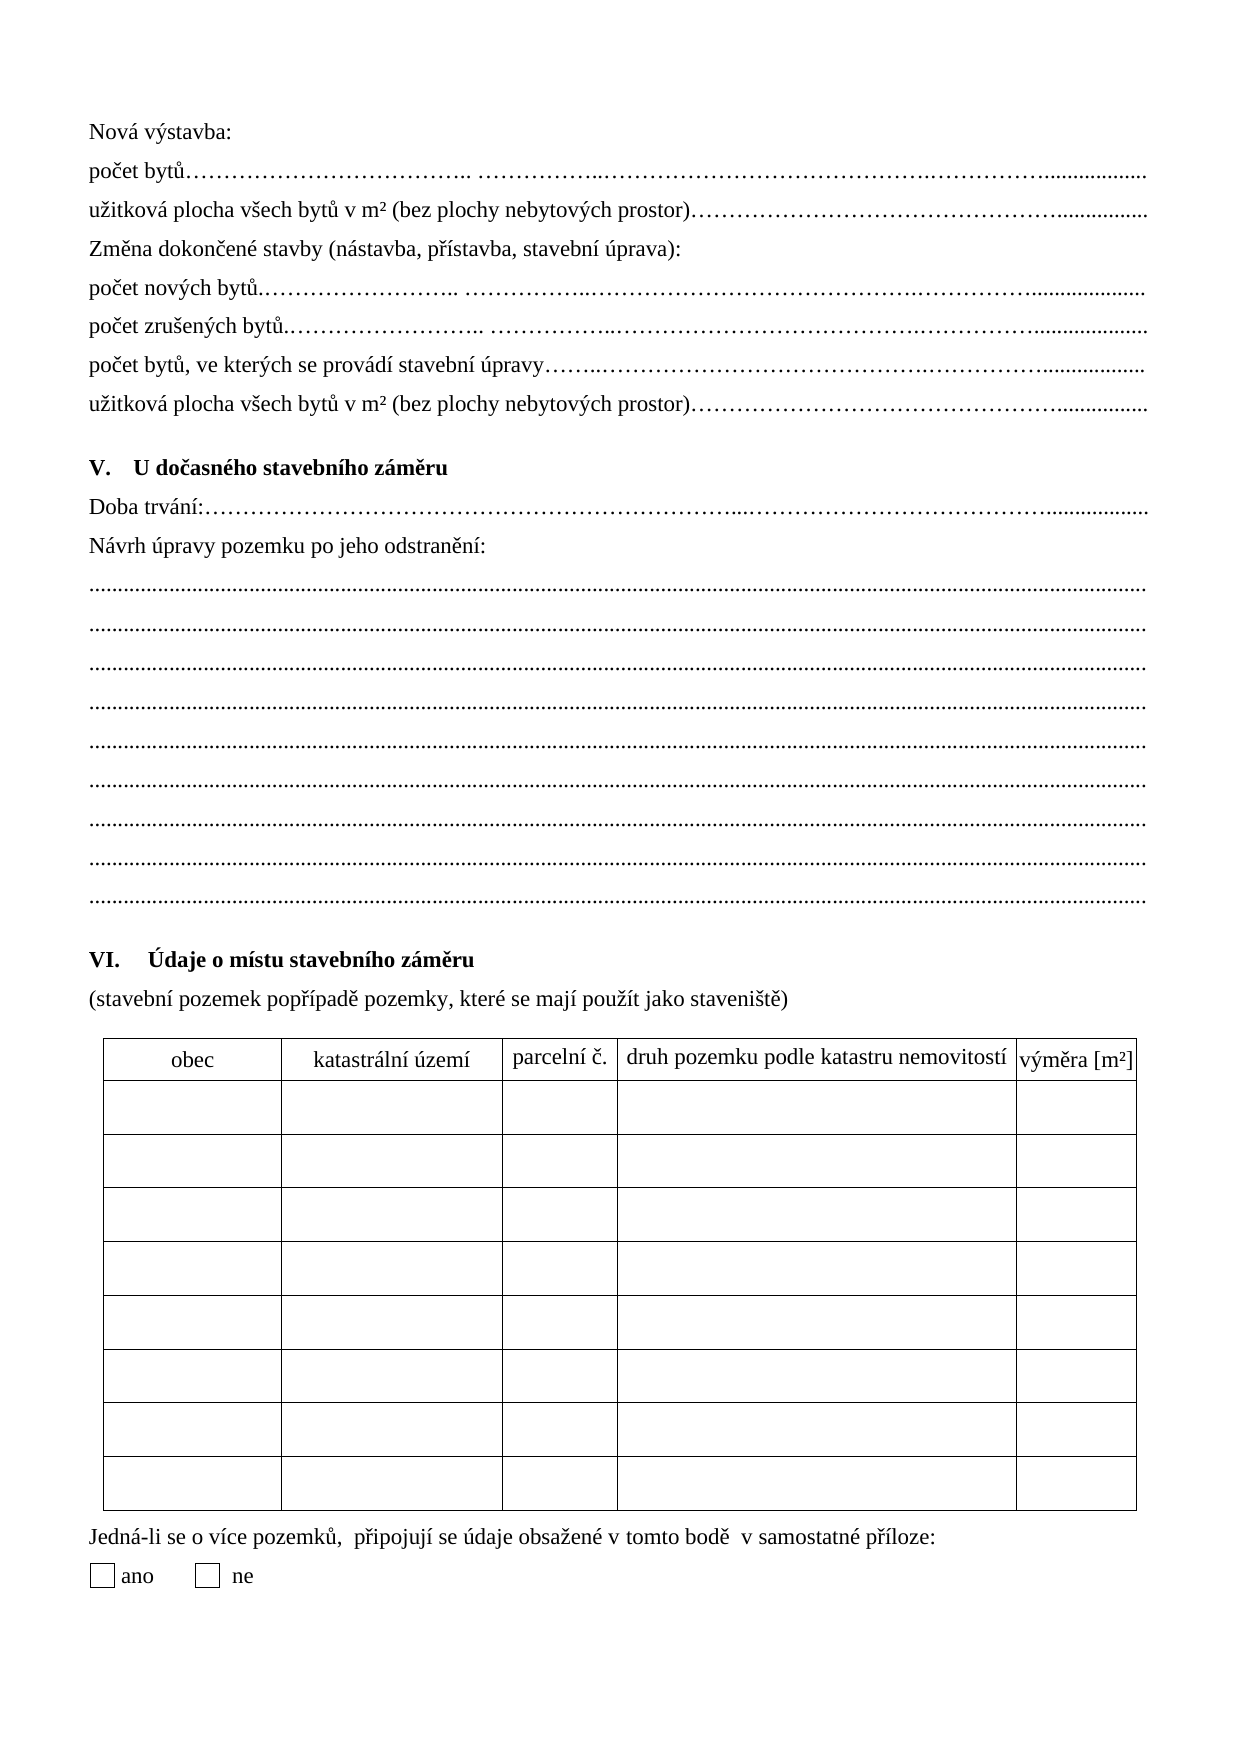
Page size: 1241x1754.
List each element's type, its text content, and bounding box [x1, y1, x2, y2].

text počet bytů……………………………….. ……………..…………………………………….…………….................. [89, 157, 1152, 183]
table_cell [503, 1403, 617, 1456]
list Údaje o místu stavebního záměru [89, 946, 1152, 973]
table_cell [282, 1135, 502, 1187]
text ......................................................................................................................................................................................... [89, 688, 1152, 715]
text ......................................................................................................................................................................................... [89, 610, 1152, 636]
list (stavební pozemek popřípadě pozemky, které se mají použít jako staveniště) [89, 985, 1152, 1012]
text počet zrušených bytů.…………………….. ……………..………………………………….…………….................... [89, 312, 1152, 339]
table_cell [282, 1081, 502, 1133]
table_cell [282, 1403, 502, 1456]
table_cell [1017, 1135, 1136, 1187]
table_cell [104, 1081, 281, 1133]
table_cell [618, 1188, 1016, 1241]
table_cell [282, 1296, 502, 1348]
table_cell [282, 1457, 502, 1510]
table_cell [503, 1350, 617, 1402]
table_cell [104, 1242, 281, 1295]
text ......................................................................................................................................................................................... [89, 883, 1152, 909]
table_cell [1017, 1457, 1136, 1510]
table_cell [104, 1350, 281, 1402]
table_header výměra [m²] [1017, 1039, 1136, 1080]
table_cell [618, 1350, 1016, 1402]
text počet bytů, ve kterých se provádí stavební úpravy……..…………………………………….…………….................. [89, 351, 1152, 378]
text ano ne [89, 1562, 1152, 1588]
table_cell [618, 1296, 1016, 1348]
table_header katastrální území [282, 1039, 502, 1080]
table_cell [618, 1457, 1016, 1510]
table_cell [618, 1242, 1016, 1295]
table_cell [503, 1188, 617, 1241]
text Nová výstavba: [89, 118, 1152, 144]
table_cell [503, 1081, 617, 1133]
list U dočasného stavebního záměru [89, 454, 1152, 480]
table_cell [282, 1188, 502, 1241]
text počet nových bytů.…………………….. ……………..…………………………………….…………….................... [89, 273, 1152, 300]
table_cell [618, 1403, 1016, 1456]
table_cell [104, 1403, 281, 1456]
table_cell [1017, 1081, 1136, 1133]
table_cell [503, 1135, 617, 1187]
text užitková plocha všech bytů v m² (bez plochy nebytových prostor)…………………………………………................ [89, 196, 1152, 222]
table_header parcelní č. [503, 1039, 617, 1080]
table_cell [503, 1242, 617, 1295]
text Změna dokončené stavby (nástavba, přístavba, stavební úprava): [89, 235, 1152, 261]
text ......................................................................................................................................................................................... [89, 727, 1152, 753]
table_cell [503, 1457, 617, 1510]
text ......................................................................................................................................................................................... [89, 844, 1152, 870]
table_cell [104, 1188, 281, 1241]
table_cell [104, 1296, 281, 1348]
table_cell [1017, 1188, 1136, 1241]
table_cell [1017, 1403, 1136, 1456]
table_cell [282, 1350, 502, 1402]
table_cell [104, 1457, 281, 1510]
text ......................................................................................................................................................................................... [89, 805, 1152, 831]
table_cell [1017, 1296, 1136, 1348]
text Návrh úpravy pozemku po jeho odstranění: [89, 532, 1152, 558]
text Doba trvání:……………………………………………………………...………………………………….................. [89, 493, 1152, 519]
table_cell [618, 1135, 1016, 1187]
text ......................................................................................................................................................................................... [89, 571, 1152, 597]
table_cell [104, 1135, 281, 1187]
table_cell [282, 1242, 502, 1295]
table_cell [1017, 1242, 1136, 1295]
table_header obec [104, 1039, 281, 1080]
text ......................................................................................................................................................................................... [89, 766, 1152, 792]
table_cell [618, 1081, 1016, 1133]
text užitková plocha všech bytů v m² (bez plochy nebytových prostor)…………………………………………................ [89, 390, 1152, 416]
table_cell [1017, 1350, 1136, 1402]
text ......................................................................................................................................................................................... [89, 649, 1152, 676]
text Jedná-li se o více pozemků, připojují se údaje obsažené v tomto bodě v samostatné příloze: [89, 1523, 1152, 1549]
table_cell [503, 1296, 617, 1348]
table_header druh pozemku podle katastru nemovitostí [618, 1039, 1016, 1080]
